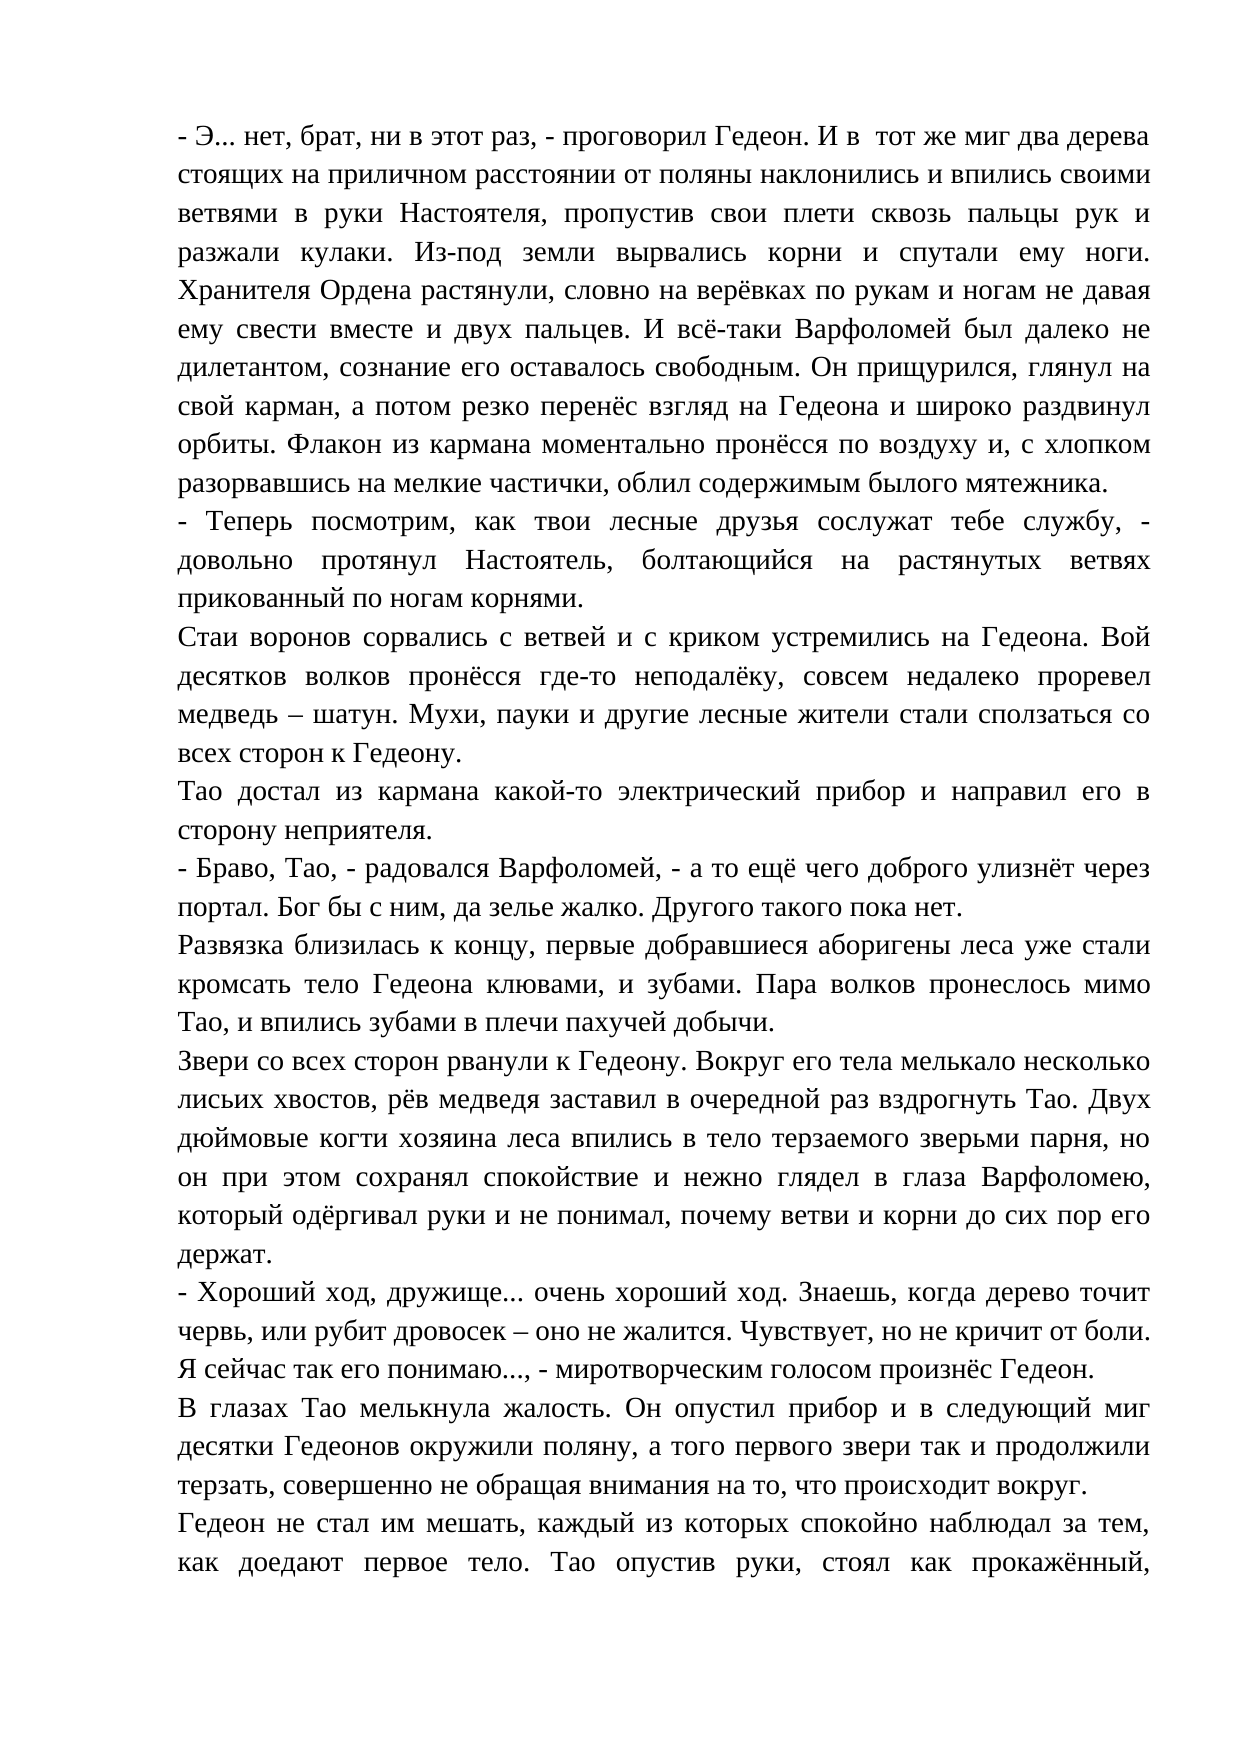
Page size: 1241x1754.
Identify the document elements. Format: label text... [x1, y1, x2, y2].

text Развязка близилась к концу, первые добравшиеся аборигены леса уже стали кромсать тело Гедеона клювами, и зубами. Пара волков пронеслось мимо Тао, и впились зубами в плечи пахучей добычи. [177, 927, 1152, 1038]
text - Хороший ход, дружище... очень хороший ход. Знаешь, когда дерево точит червь, или рубит дровосек – оно не жалится. Чувствует, но не кричит от боли. Я сейчас так его понимаю..., - миротворческим голосом произнёс Гедеон. [177, 1274, 1152, 1385]
text - Браво, Тао, - радовался Варфоломей, - а то ещё чего доброго улизнёт через портал. Бог бы с ним, да зелье жалко. Другого такого пока нет. [177, 850, 1152, 922]
text Тао достал из кармана какой-то электрический прибор и направил его в сторону неприятеля. [177, 773, 1152, 845]
text В глазах Тао мелькнула жалость. Он опустил прибор и в следующий миг десятки Гедеонов окружили поляну, а того первого звери так и продолжили терзать, совершенно не обращая внимания на то, что происходит вокруг. [177, 1390, 1152, 1501]
text Звери со всех сторон рванули к Гедеону. Вокруг его тела мелькало несколько лисьих хвостов, рёв медведя заставил в очередной раз вздрогнуть Тао. Двух дюймовые когти хозяина леса впились в тело терзаемого зверьми парня, но он при этом сохранял спокойствие и нежно глядел в глаза Варфоломею, который одёргивал руки и не понимал, почему ветви и корни до сих пор его держат. [177, 1043, 1152, 1269]
text - Теперь посмотрим, как твои лесные друзья сослужат тебе службу, - довольно протянул Настоятель, болтающийся на растянутых ветвях прикованный по ногам корнями. [177, 503, 1152, 614]
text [177, 1506, 1152, 1578]
text - Э... нет, брат, ни в этот раз, - проговорил Гедеон. И в тот же миг два дерева стоящих на приличном расстоянии от поляны наклонились и впились своими ветвями в руки Настоятеля, пропустив свои плети сквозь пальцы рук и разжали кулаки. Из-под земли вырвались корни и спутали ему ноги. Хранителя Ордена растянули, словно на верёвках по рукам и ногам не давая ему свести вместе и двух пальцев. И всё-таки Варфоломей был далеко не дилетантом, сознание его оставалось свободным. Он прищурился, глянул на свой карман, а потом резко перенёс взгляд на Гедеона и широко раздвинул орбиты. Флакон из кармана моментально пронёсся по воздуху и, с хлопком разорвавшись на мелкие частички, облил содержимым былого мятежника. [177, 118, 1152, 498]
text Стаи воронов сорвались с ветвей и с криком устремились на Гедеона. Вой десятков волков пронёсся где-то неподалёку, совсем недалеко проревел медведь – шатун. Мухи, пауки и другие лесные жители стали сползаться со всех сторон к Гедеону. [177, 619, 1152, 768]
